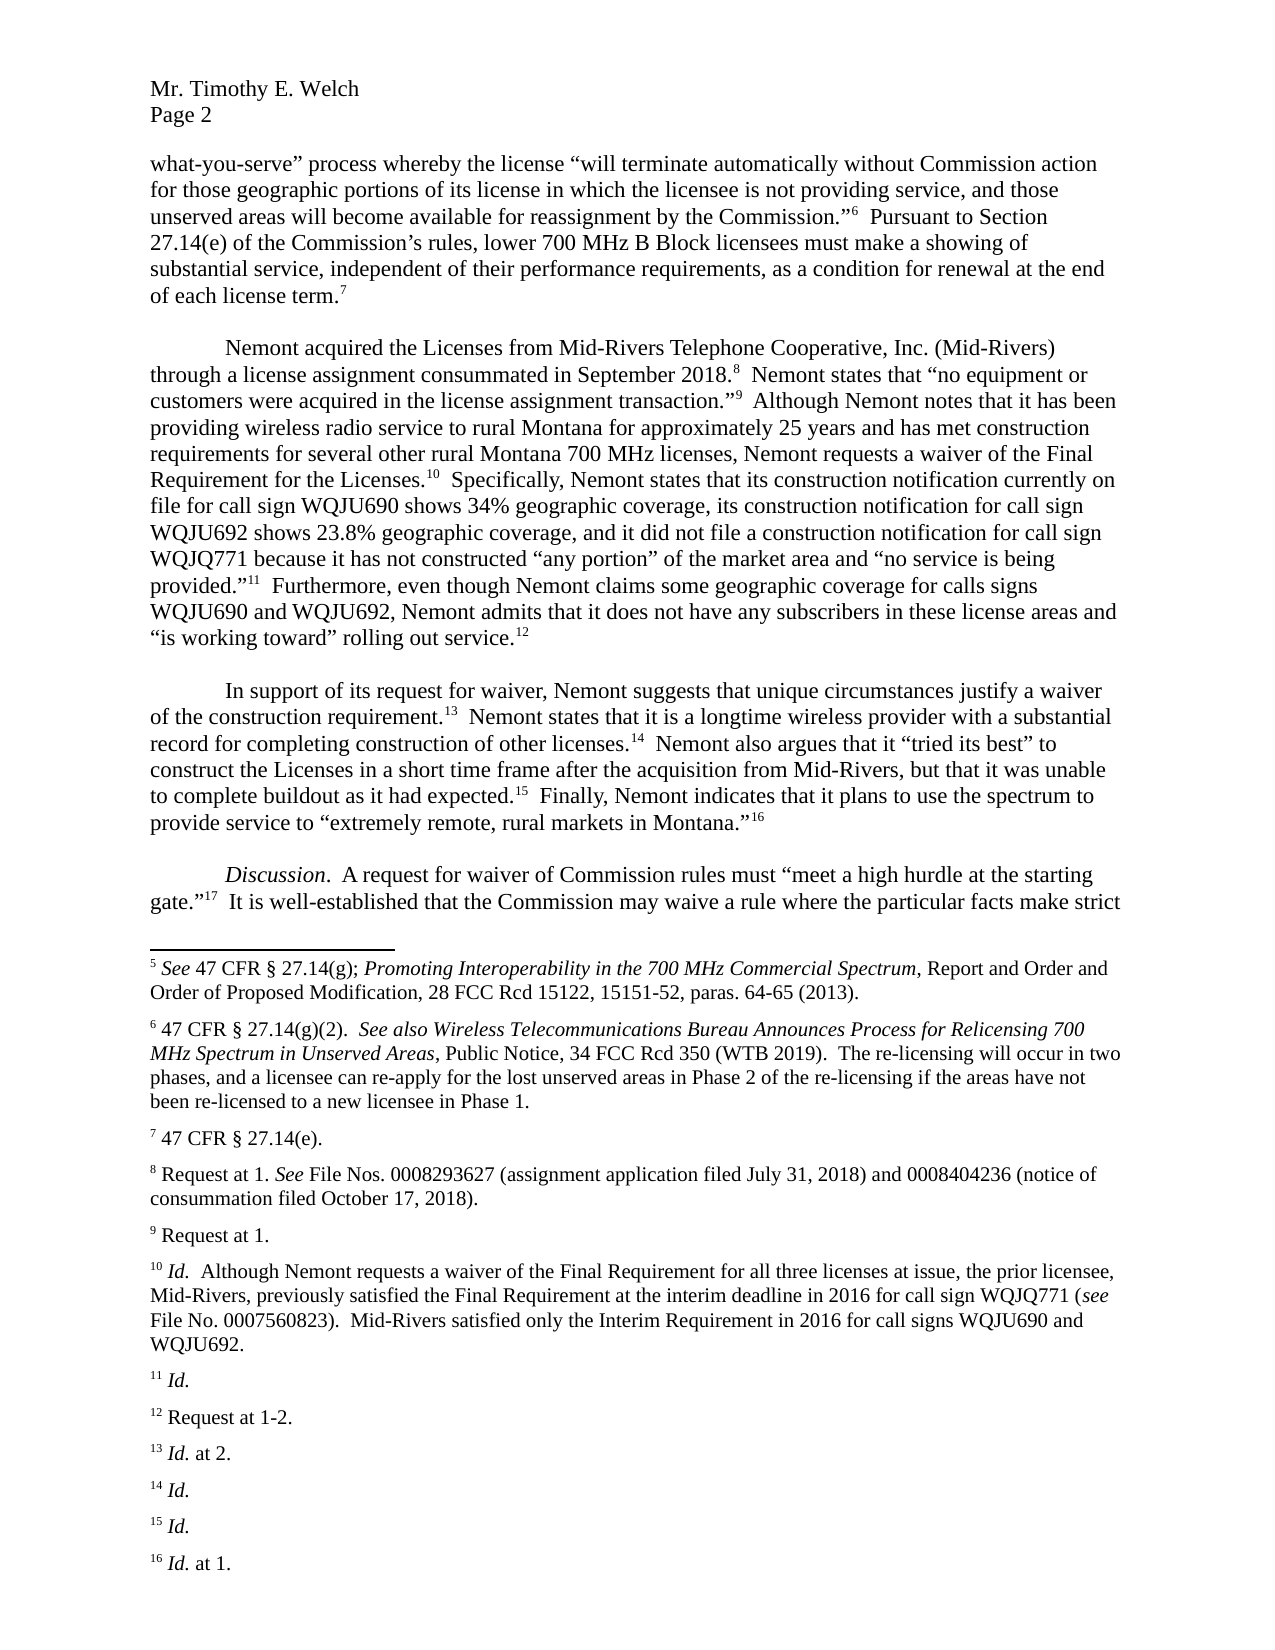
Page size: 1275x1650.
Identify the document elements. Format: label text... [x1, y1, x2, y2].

text Nemont acquired the Licenses from Mid-Rivers Telephone Cooperative, Inc. (Mid-Rivers) through a license assignment consummated in September 2018. Nemont states that “no equipment or customers were acquired in the license assignment transaction.” Although Nemont notes that it has been providing wireless radio service to rural Montana for approximately 25 years and has met construction requirements for several other rural Montana 700 MHz licenses, Nemont requests a waiver of the Final Requirement for the Licenses. Specifically, Nemont states that its construction notification currently on file for call sign WQJU690 shows 34% geographic coverage, its construction notification for call sign WQJU692 shows 23.8% geographic coverage, and it did not file a construction notification for call sign WQJQ771 because it has not constructed “any portion” of the market area and “no service is being provided.” Furthermore, even though Nemont claims some geographic coverage for calls signs WQJU690 and WQJU692, Nemont admits that it does not have any subscribers in these license areas and “is working toward” rolling out service. [150, 334, 1125, 651]
text In support of its request for waiver, Nemont suggests that unique circumstances justify a waiver of the construction requirement. Nemont states that it is a longtime wireless provider with a substantial record for completing construction of other licenses. Nemont also argues that it “tried its best” to construct the Licenses in a short time frame after the acquisition from Mid-Rivers, but that it was unable to complete buildout as it had expected. Finally, Nemont indicates that it plans to use the spectrum to provide service to “extremely remote, rural markets in Montana.” [150, 677, 1125, 835]
text Background. Pursuant to Section 27.14(g) of the Commission’s rules, lower 700 MHz B Block licensees must “provide signal coverage and offer service over at least 35 percent of the geographic area of each of their license authorizations” by June 13, 2013, later extended to December 13, 2016 (Interim Requirement), and “provide such service over at least 70 percent of the geographic area of each of these authorizations” by the end of the license term, which here was June 13, 2019 (Final Requirement). Failure by any licensee to meet the Final Requirement results in the license being subject to the “keep-what-you-serve” process whereby the license “will terminate automatically without Commission action for those geographic portions of its license in which the licensee is not providing service, and those unserved areas will become available for reassignment by the Commission.” Pursuant to Section 27.14(e) of the Commission’s rules, lower 700 MHz B Block licensees must make a showing of substantial service, independent of their performance requirements, as a condition for renewal at the end of each license term. [150, 150, 1125, 308]
